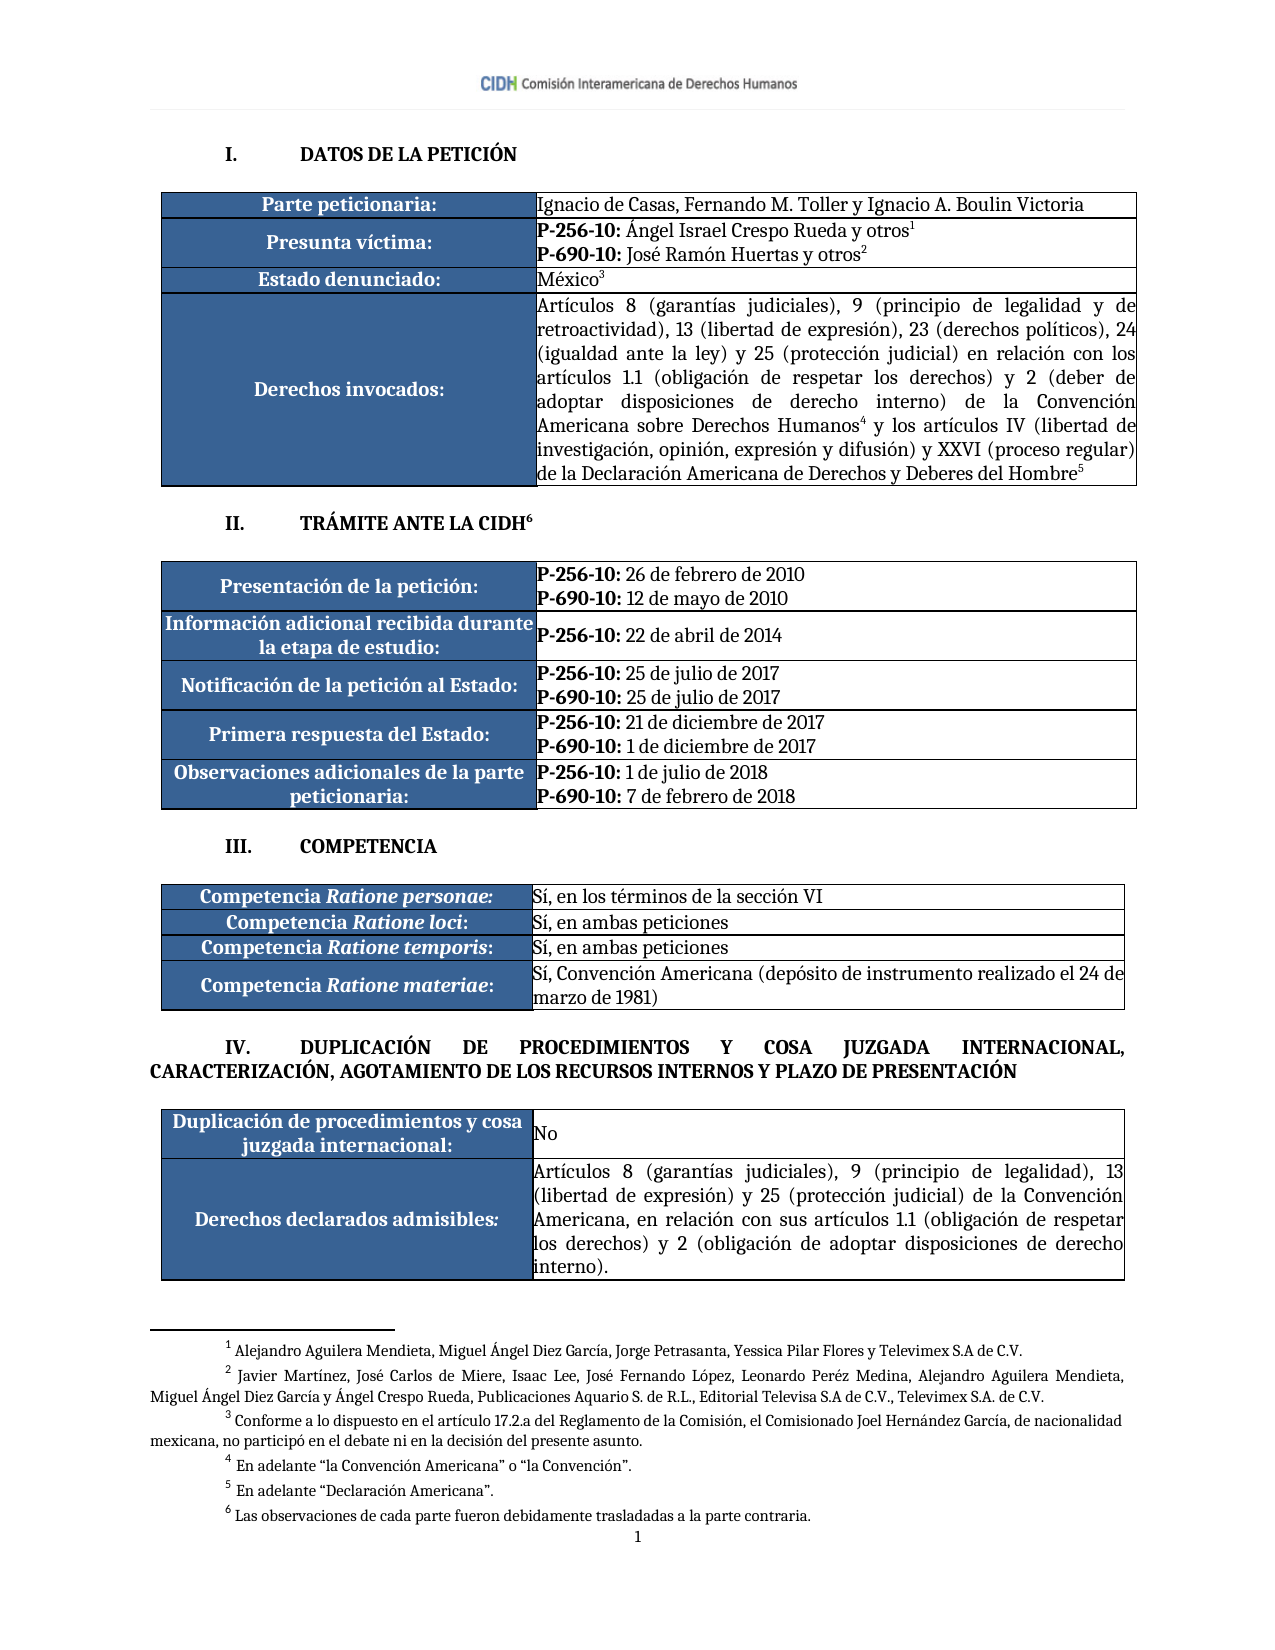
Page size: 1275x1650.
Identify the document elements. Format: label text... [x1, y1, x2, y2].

text I. DATOS DE LA PETICIÓN [150, 143, 1125, 167]
table_cell P-256-10: 25 de julio de 2017 P-690-10: 25 de julio de 2017 [537, 661, 1136, 709]
text II. TRÁMITE ANTE LA CIDH [150, 512, 1125, 536]
table_header Competencia Ratione personae: [162, 885, 532, 909]
table_cell Sí, en ambas peticiones [533, 936, 1124, 960]
table_cell P-256-10: 22 de abril de 2014 [537, 612, 1136, 660]
table_cell Primera respuesta del Estado: [162, 711, 536, 759]
table_header Presentación de la petición: [162, 562, 536, 610]
picture [475, 75, 800, 93]
table_cell P-256-10: 1 de julio de 2018 P-690-10: 7 de febrero de 2018 [537, 760, 1136, 808]
table_cell Sí, en ambas peticiones [533, 910, 1124, 934]
table_cell Competencia Ratione materiae: [162, 961, 532, 1009]
table_header Duplicación de procedimientos y cosa juzgada internacional: [162, 1110, 532, 1158]
table_cell P-256-10: Ángel Israel Crespo Rueda y otros P-690-10: José Ramón Huertas y otros [537, 219, 1136, 267]
table_cell Sí, Convención Americana (depósito de instrumento realizado el 24 de marzo de 1981) [533, 961, 1124, 1009]
table_cell Artículos 8 (garantías judiciales), 9 (principio de legalidad), 13 (libertad de expresión) y 25 (protección judicial) de la Convención Americana, en relación con sus artículos 1.1 (obligación de respetar los derechos) y 2 (obligación de adoptar disposiciones de derecho interno). [534, 1159, 1124, 1279]
table_cell México [537, 268, 1136, 292]
table_header Ignacio de Casas, Fernando M. Toller y Ignacio A. Boulin Victoria [537, 193, 1136, 217]
table_cell Artículos 8 (garantías judiciales), 9 (principio de legalidad y de retroactividad), 13 (libertad de expresión), 23 (derechos políticos), 24 (igualdad ante la ley) y 25 (protección judicial) en relación con los artículos 1.1 (obligación de respetar los derechos) y 2 (deber de adoptar disposiciones de derecho interno) de la Convención Americana sobre Derechos Humanos y los artículos IV (libertad de investigación, opinión, expresión y difusión) y XXVI (proceso regular) de la Declaración Americana de Derechos y Deberes del Hombre [537, 294, 1136, 485]
text III. COMPETENCIA [150, 835, 1125, 859]
table_header No [534, 1110, 1124, 1158]
table_header P-256-10: 26 de febrero de 2010 P-690-10: 12 de mayo de 2010 [537, 562, 1136, 610]
table_header Sí, en los términos de la sección VI [533, 885, 1124, 909]
table_cell Derechos declarados admisibles: [162, 1159, 532, 1279]
table_cell Información adicional recibida durante la etapa de estudio: [162, 612, 536, 660]
table_cell Competencia Ratione loci: [162, 910, 532, 934]
text IV. DUPLICACIÓN DE PROCEDIMIENTOS Y COSA JUZGADA INTERNACIONAL, CARACTERIZACIÓN, AGOTAMIENTO DE LOS RECURSOS INTERNOS Y PLAZO DE PRESENTACIÓN [150, 1036, 1125, 1084]
table_cell Competencia Ratione temporis: [162, 936, 532, 960]
table_cell Notificación de la petición al Estado: [162, 661, 536, 709]
table_cell P-256-10: 21 de diciembre de 2017 P-690-10: 1 de diciembre de 2017 [537, 711, 1136, 759]
table_cell Derechos invocados: [162, 294, 536, 485]
table_cell Observaciones adicionales de la parte peticionaria: [162, 760, 536, 808]
table_cell : [162, 219, 536, 267]
table_header Parte peticionaria: [162, 193, 536, 217]
table_cell Estado denunciado: [162, 268, 536, 292]
